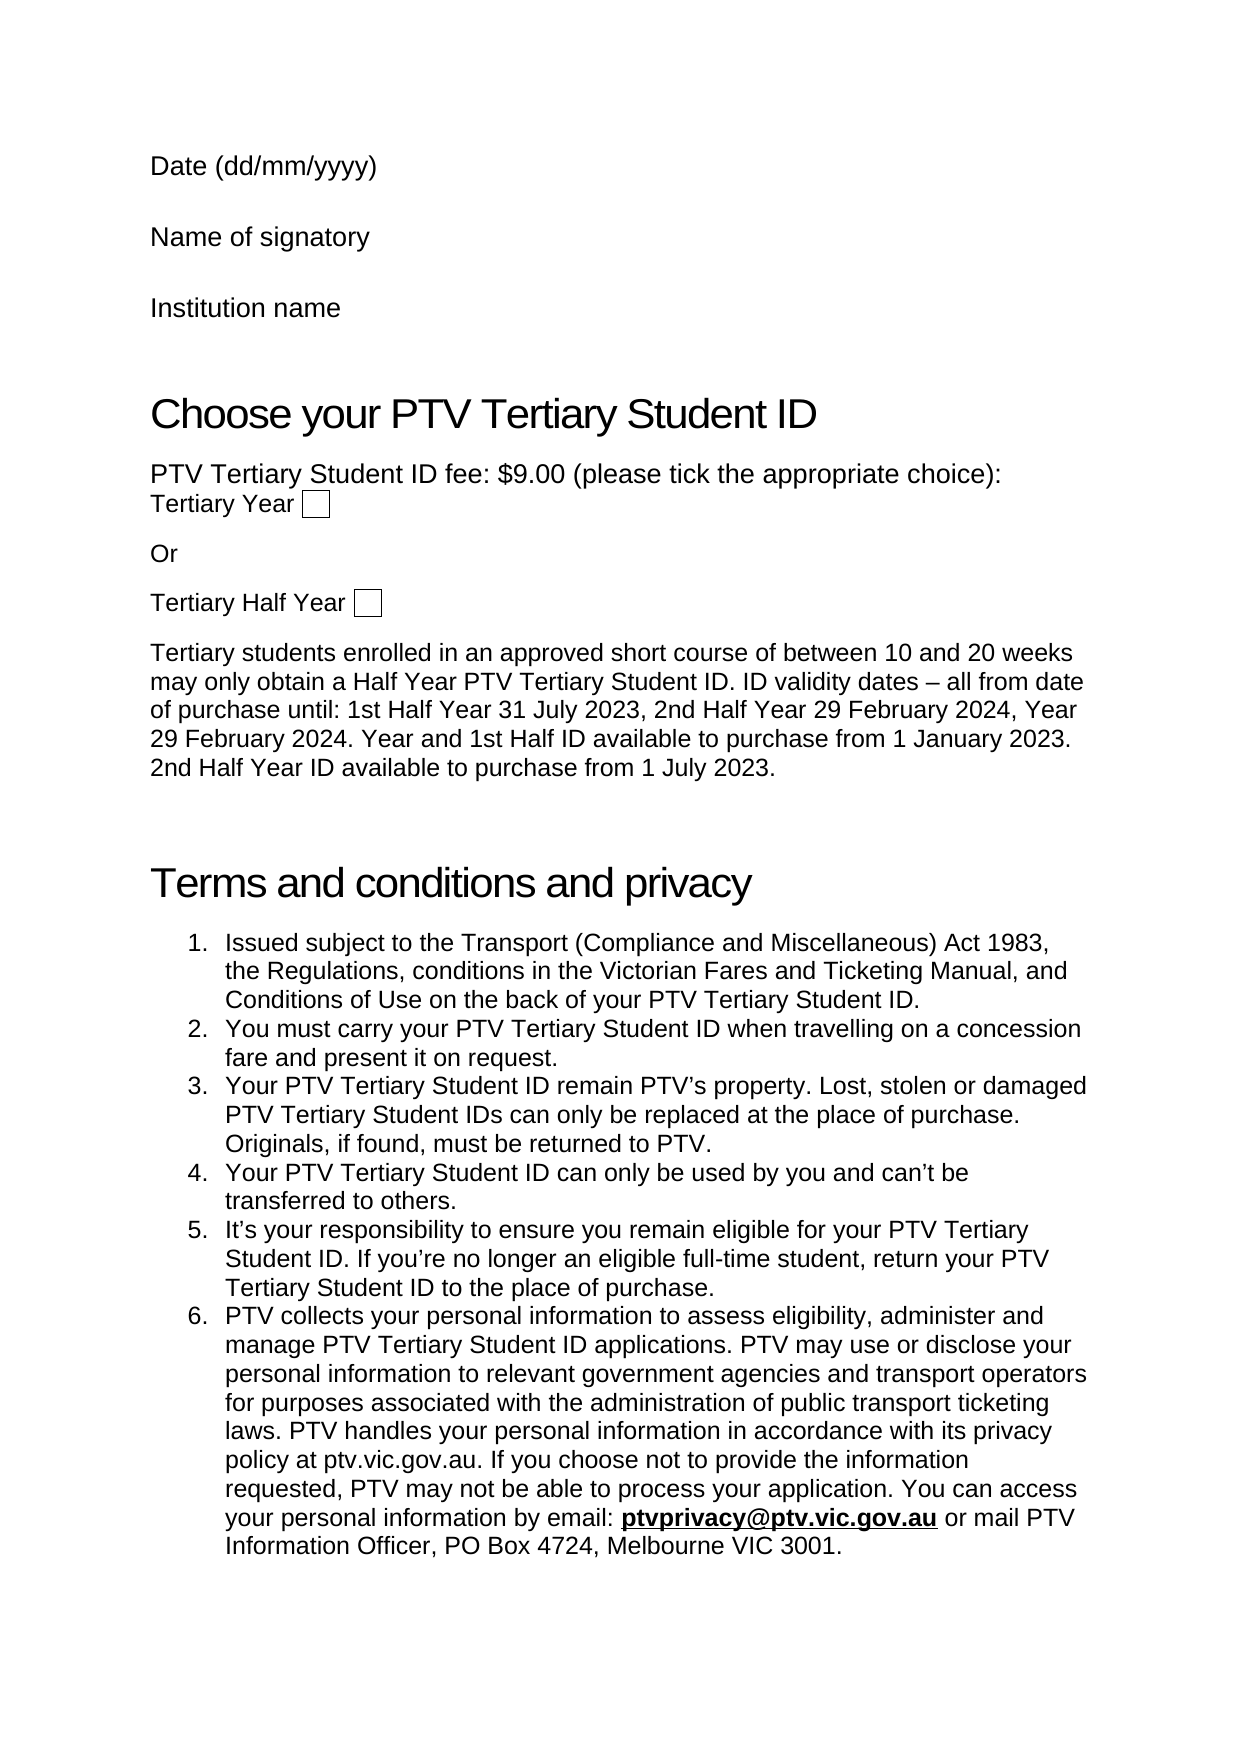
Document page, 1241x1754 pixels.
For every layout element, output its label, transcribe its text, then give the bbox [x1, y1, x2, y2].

list It’s your responsibility to ensure you remain eligible for your PTV Tertiary Student ID. If you’re no longer an eligible full-time student, return your PTV Tertiary Student ID to the place of purchase. [187, 1215, 1090, 1301]
list You must carry your PTV Tertiary Student ID when travelling on a concession fare and present it on request. [187, 1014, 1090, 1071]
subtitle Institution name [150, 292, 1090, 323]
text Tertiary Half Year [150, 588, 1090, 617]
list Your PTV Tertiary Student ID can only be used by you and can’t be transferred to others. [187, 1157, 1090, 1215]
text Or [150, 539, 1090, 567]
list PTV collects your personal information to assess eligibility, administer and manage PTV Tertiary Student ID applications. PTV may use or disclose your personal information to relevant government agencies and transport operators for purposes associated with the administration of public transport ticketing laws. PTV handles your personal information in accordance with its privacy policy at ptv.vic.gov.au. If you choose not to provide the information requested, PTV may not be able to process your application. You can access your personal information by email: ptvprivacy@ptv.vic.gov.au or mail PTV Information Officer, PO Box 4724, Melbourne VIC 3001. [187, 1301, 1090, 1560]
list Issued subject to the Transport (Compliance and Miscellaneous) Act 1983, the Regulations, conditions in the Victorian Fares and Ticketing Manual, and Conditions of Use on the back of your PTV Tertiary Student ID. [187, 927, 1090, 1014]
text Tertiary Year [150, 489, 1090, 518]
subtitle Date (dd/mm/yyyy) [150, 150, 1090, 181]
text Tertiary students enrolled in an approved short course of between 10 and 20 weeks may only obtain a Half Year PTV Tertiary Student ID. ID validity dates – all from date of purchase until: 1st Half Year 31 July 2023, 2nd Half Year 29 February 2024, Year 29 February 2024. Year and 1st Half ID available to purchase from 1 January 2023. 2nd Half Year ID available to purchase from 1 July 2023. [150, 638, 1090, 782]
subtitle Name of signatory [150, 221, 1090, 252]
subtitle Terms and conditions and privacy [150, 859, 1090, 907]
subtitle PTV Tertiary Student ID fee: $9.00 (please tick the appropriate choice): [150, 458, 1090, 489]
subtitle Choose your PTV Tertiary Student ID [150, 389, 1090, 437]
list Your PTV Tertiary Student ID remain PTV’s property. Lost, stolen or damaged PTV Tertiary Student IDs can only be replaced at the place of purchase. Originals, if found, must be returned to PTV. [187, 1071, 1090, 1157]
